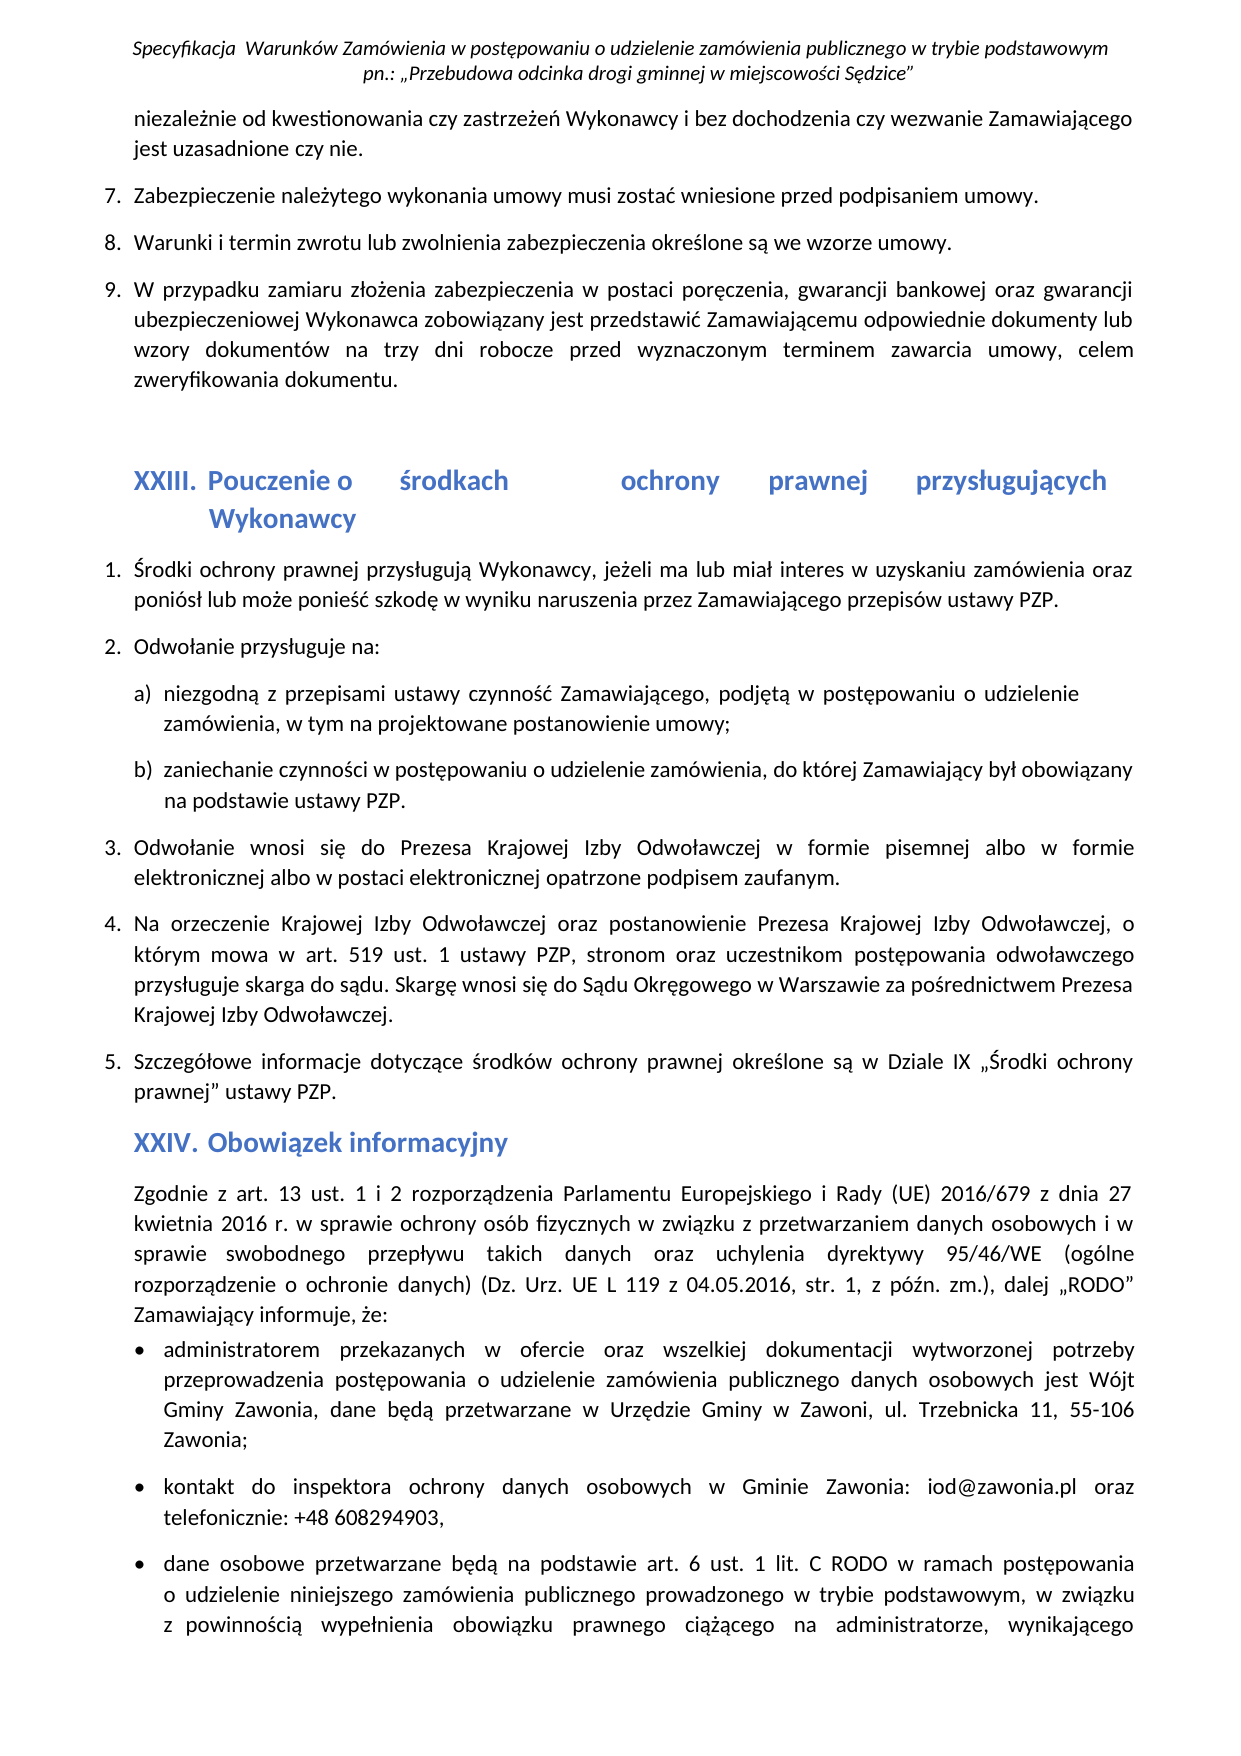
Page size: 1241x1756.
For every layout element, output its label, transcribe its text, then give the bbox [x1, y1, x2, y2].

list niezgodną z przepisami ustawy czynność Zamawiającego, podjętą w postępowaniu o udzielenie zamówienia, w tym na projektowane postanowienie umowy; [134, 679, 1134, 737]
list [134, 1549, 1135, 1638]
subtitle Pouczenie o środkach ochrony prawnej przysługujących [134, 462, 1151, 497]
list Odwołanie wnosi się do Prezesa Krajowej Izby Odwoławczej w formie pisemnej albo w formie elektronicznej albo w postaci elektronicznej opatrzone podpisem zaufanym. [104, 833, 1135, 891]
list W przypadku zamiaru złożenia zabezpieczenia w postaci poręczenia, gwarancji bankowej oraz gwarancji ubezpieczeniowej Wykonawca zobowiązany jest przedstawić Zamawiającemu odpowiednie dokumenty lub wzory dokumentów na trzy dni robocze przed wyznaczonym terminem zawarcia umowy, celem zweryfikowania dokumentu. [104, 275, 1134, 393]
list zaniechanie czynności w postępowaniu o udzielenie zamówienia, do której Zamawiający był obowiązany [134, 755, 1151, 783]
list Odwołanie przysługuje na: [104, 632, 1151, 660]
list Szczegółowe informacje dotyczące środków ochrony prawnej określone są w Dziale IX „Środki ochrony prawnej” ustawy PZP. [104, 1047, 1135, 1105]
text Wykonawcy [156, 500, 408, 536]
list Zabezpieczenie należytego wykonania umowy musi zostać wniesione przed podpisaniem umowy. [104, 181, 1151, 209]
text na podstawie ustawy PZP. [162, 786, 408, 814]
subtitle Obowiązek informacyjny [134, 1124, 1151, 1160]
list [104, 104, 1135, 162]
list administratorem przekazanych w ofercie oraz wszelkiej dokumentacji wytworzonej potrzeby przeprowadzenia postępowania o udzielenie zamówienia publicznego danych osobowych jest Wójt Gminy Zawonia, dane będą przetwarzane w Urzędzie Gminy w Zawoni, ul. Trzebnicka 11, 55-106 Zawonia; [134, 1335, 1135, 1454]
list Środki ochrony prawnej przysługują Wykonawcy, jeżeli ma lub miał interes w uzyskaniu zamówienia oraz poniósł lub może ponieść szkodę w wyniku naruszenia przez Zamawiającego przepisów ustawy PZP. [104, 555, 1135, 613]
list Na orzeczenie Krajowej Izby Odwoławczej oraz postanowienie Prezesa Krajowej Izby Odwoławczej, o którym mowa w art. 519 ust. 1 ustawy PZP, stronom oraz uczestnikom postępowania odwoławczego przysługuje skarga do sądu. Skargę wnosi się do Sądu Okręgowego w Warszawie za pośrednictwem Prezesa Krajowej Izby Odwoławczej. [104, 909, 1135, 1028]
list kontakt do inspektora ochrony danych osobowych w Gminie Zawonia: iod@zawonia.pl oraz telefonicznie: +48 608294903, [134, 1472, 1134, 1531]
list Warunki i termin zwrotu lub zwolnienia zabezpieczenia określone są we wzorze umowy. [104, 228, 1151, 256]
text Zgodnie z art. 13 ust. 1 i 2 rozporządzenia Parlamentu Europejskiego i Rady (UE) 2016/679 z dnia 27 kwietnia 2016 r. w sprawie ochrony osób fizycznych w związku z przetwarzaniem danych osobowych i w sprawie swobodnego przepływu takich danych oraz uchylenia dyrektywy 95/46/WE (ogólne rozporządzenie o ochronie danych) (Dz. Urz. UE L 119 z 04.05.2016, str. 1, z późn. zm.), dalej „RODO” Zamawiający informuje, że: [134, 1179, 1135, 1328]
